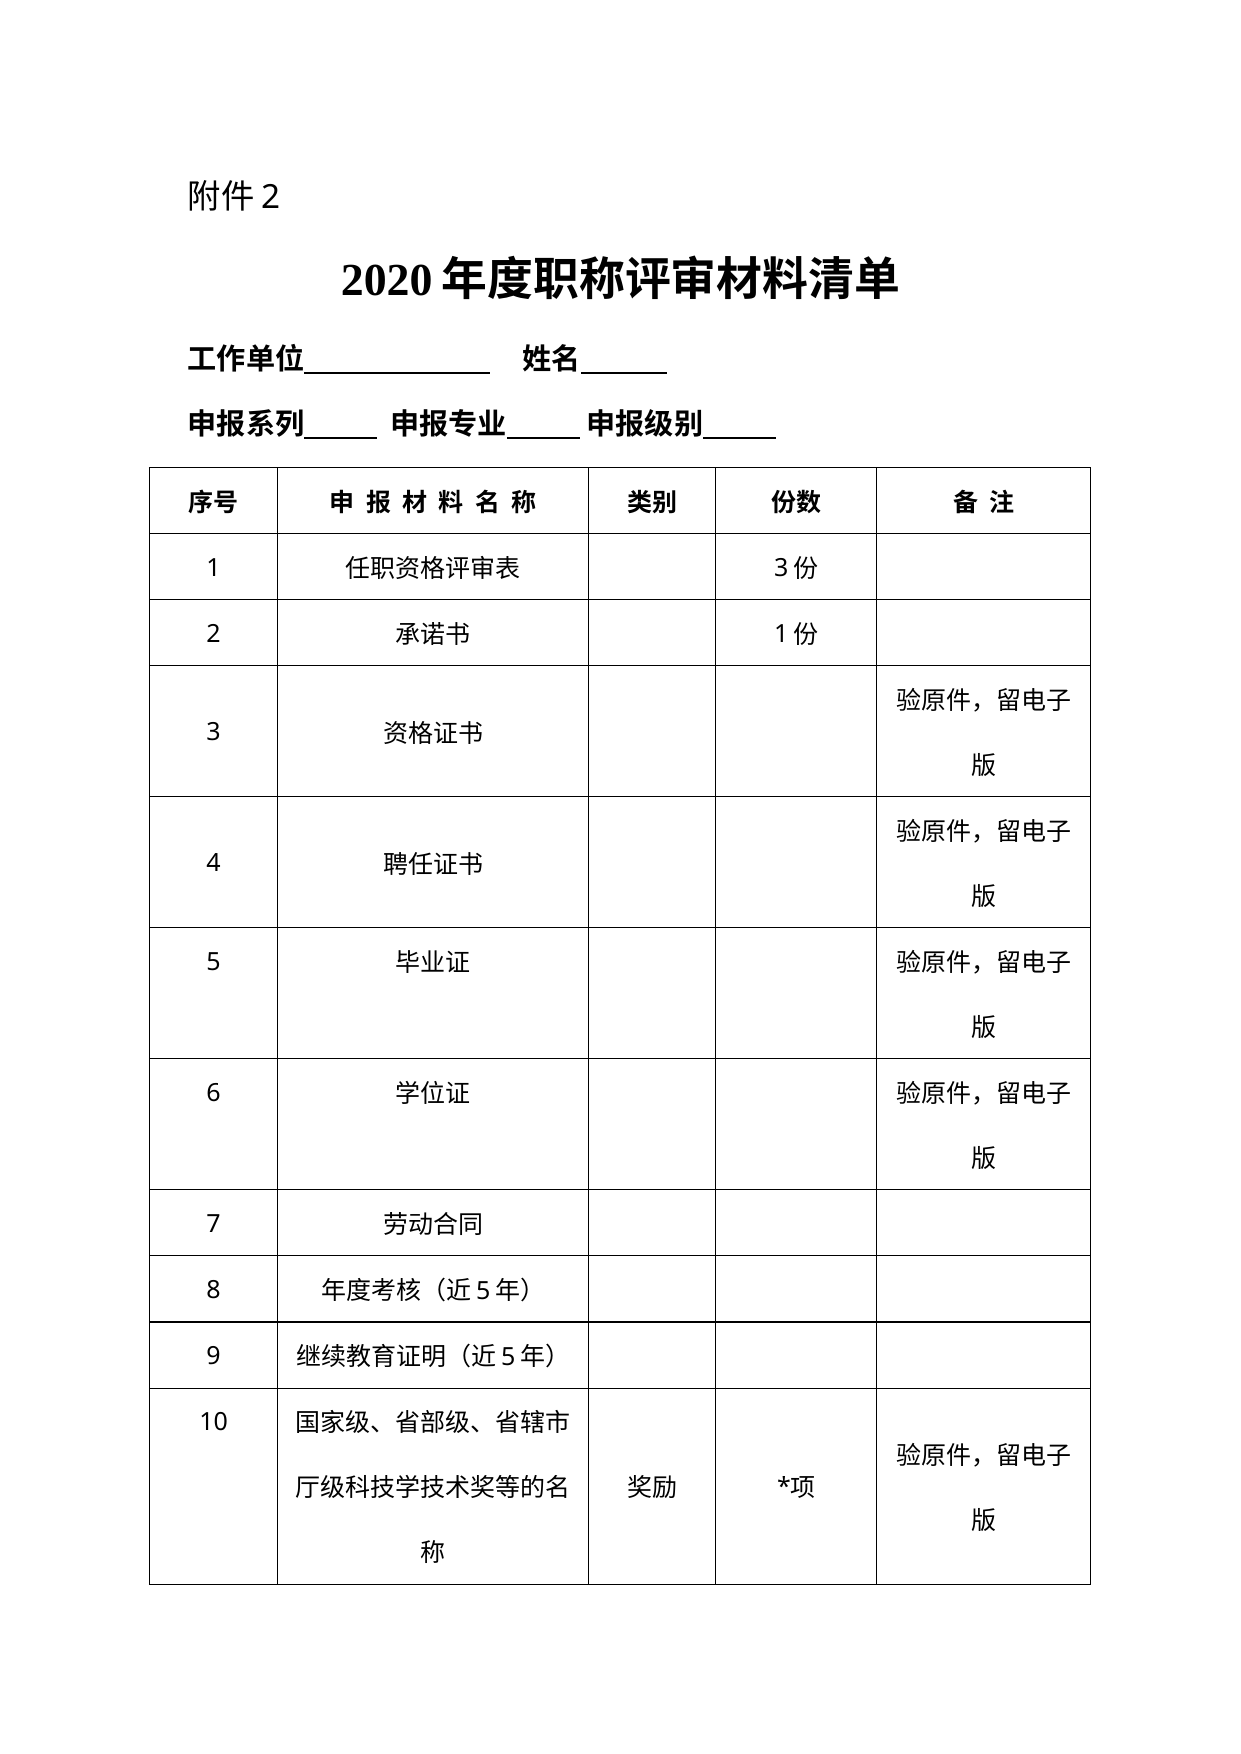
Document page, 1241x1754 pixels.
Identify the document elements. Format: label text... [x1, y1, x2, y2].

table_header 序号 [150, 468, 277, 533]
table_cell [589, 1059, 715, 1189]
table_cell 验原件，留电子版 [877, 1059, 1090, 1189]
table_cell 年度考核（近5年） [278, 1256, 588, 1321]
table_cell [716, 1323, 876, 1387]
table_cell [877, 534, 1090, 599]
table_cell 验原件，留电子版 [877, 666, 1090, 796]
table_cell [589, 928, 715, 1058]
table_cell 2 [150, 600, 277, 665]
table_header 份数 [716, 468, 876, 533]
table_cell [877, 600, 1090, 665]
table_cell [716, 1190, 876, 1255]
table_cell [589, 600, 715, 665]
table_cell 劳动合同 [278, 1190, 588, 1255]
table_cell 验原件，留电子版 [877, 928, 1090, 1058]
text 工作单位 姓名 [187, 324, 1053, 389]
table_cell 10 [150, 1389, 277, 1583]
table_cell 国家级、省部级、省辖市厅级科技学技术奖等的名称 [278, 1389, 588, 1583]
table_cell [589, 797, 715, 927]
table_cell 4 [150, 797, 277, 927]
table_cell [589, 534, 715, 599]
table_cell 3份 [716, 534, 876, 599]
table_cell 毕业证 [278, 928, 588, 1058]
table_cell [716, 666, 876, 796]
table_cell [589, 1256, 715, 1321]
table_cell 奖励 [589, 1389, 715, 1583]
table_cell [716, 928, 876, 1058]
table_cell 聘任证书 [278, 797, 588, 927]
table_cell 承诺书 [278, 600, 588, 665]
table_cell 验原件，留电子版 [877, 797, 1090, 927]
table_header 申 报 材 料 名 称 [278, 468, 588, 533]
table_cell [716, 797, 876, 927]
table_cell 1份 [716, 600, 876, 665]
table_cell 继续教育证明（近5年） [278, 1323, 588, 1387]
text 申报系列 申报专业 申报级别 [187, 389, 1053, 454]
table_header 类别 [589, 468, 715, 533]
table_cell [589, 1190, 715, 1255]
table_cell 9 [150, 1323, 277, 1387]
table_cell *项 [716, 1389, 876, 1583]
text 2020年度职称评审材料清单 [187, 227, 1053, 324]
table_cell 验原件，留电子版 [877, 1389, 1090, 1583]
table_cell 资格证书 [278, 666, 588, 796]
table_cell 1 [150, 534, 277, 599]
table_cell 7 [150, 1190, 277, 1255]
text 附件2 [187, 162, 1053, 227]
table_cell [589, 1323, 715, 1387]
table_cell [589, 666, 715, 796]
table_cell [877, 1190, 1090, 1255]
table_header 备 注 [877, 468, 1090, 533]
table_cell 5 [150, 928, 277, 1058]
table_cell [716, 1256, 876, 1321]
table_cell 学位证 [278, 1059, 588, 1189]
table_cell 任职资格评审表 [278, 534, 588, 599]
table_cell 6 [150, 1059, 277, 1189]
table_cell 3 [150, 666, 277, 796]
table_cell 8 [150, 1256, 277, 1321]
table_cell [877, 1323, 1090, 1387]
table_cell [877, 1256, 1090, 1321]
table_cell [716, 1059, 876, 1189]
